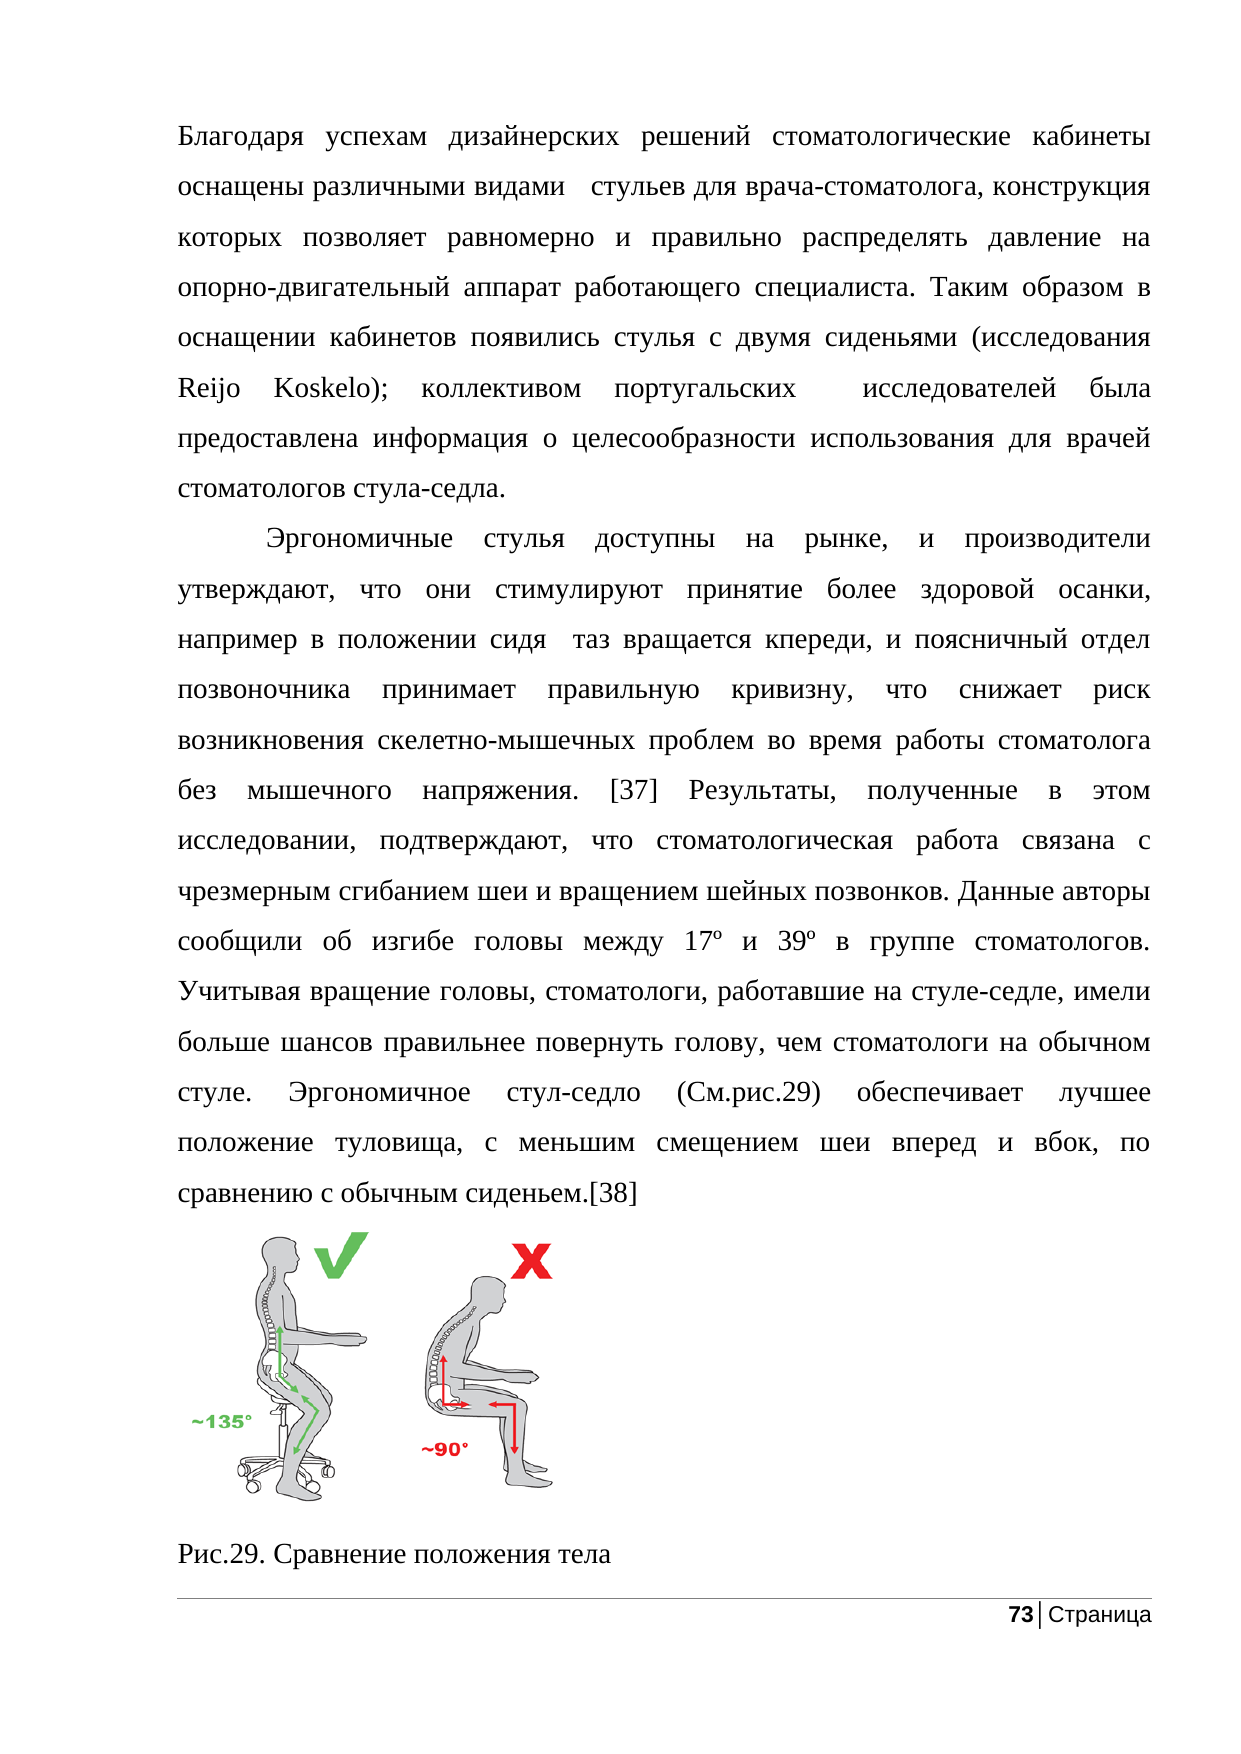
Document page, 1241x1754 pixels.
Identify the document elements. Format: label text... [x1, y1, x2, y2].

text Рис.29. Сравнение положения тела [177, 1536, 1152, 1570]
picture [177, 1225, 579, 1502]
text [177, 118, 1152, 504]
text Эргономичные стулья доступны на рынке, и производители утверждают, что они стимулируют принятие более здоровой осанки, например в положении сидя таз вращается кпереди, и поясничный отдел позвоночника принимает правильную кривизну, что снижает риск возникновения скелетно-мышечных проблем во время работы стоматолога без мышечного напряжения. [37] Результаты, полученные в этом исследовании, подтверждают, что стоматологическая работа связана с чрезмерным сгибанием шеи и вращением шейных позвонков. Данные авторы сообщили об изгибе головы между 17º и 39º в группе стоматологов. Учитывая вращение головы, стоматологи, работавшие на стуле-седле, имели больше шансов правильнее повернуть голову, чем стоматологи на обычном стуле. Эргономичное стул-седло (См.рис.29) обеспечивает лучшее положение туловища, с меньшим смещением шеи вперед и вбок, по сравнению с обычным сиденьем.[38] [177, 521, 1152, 1208]
